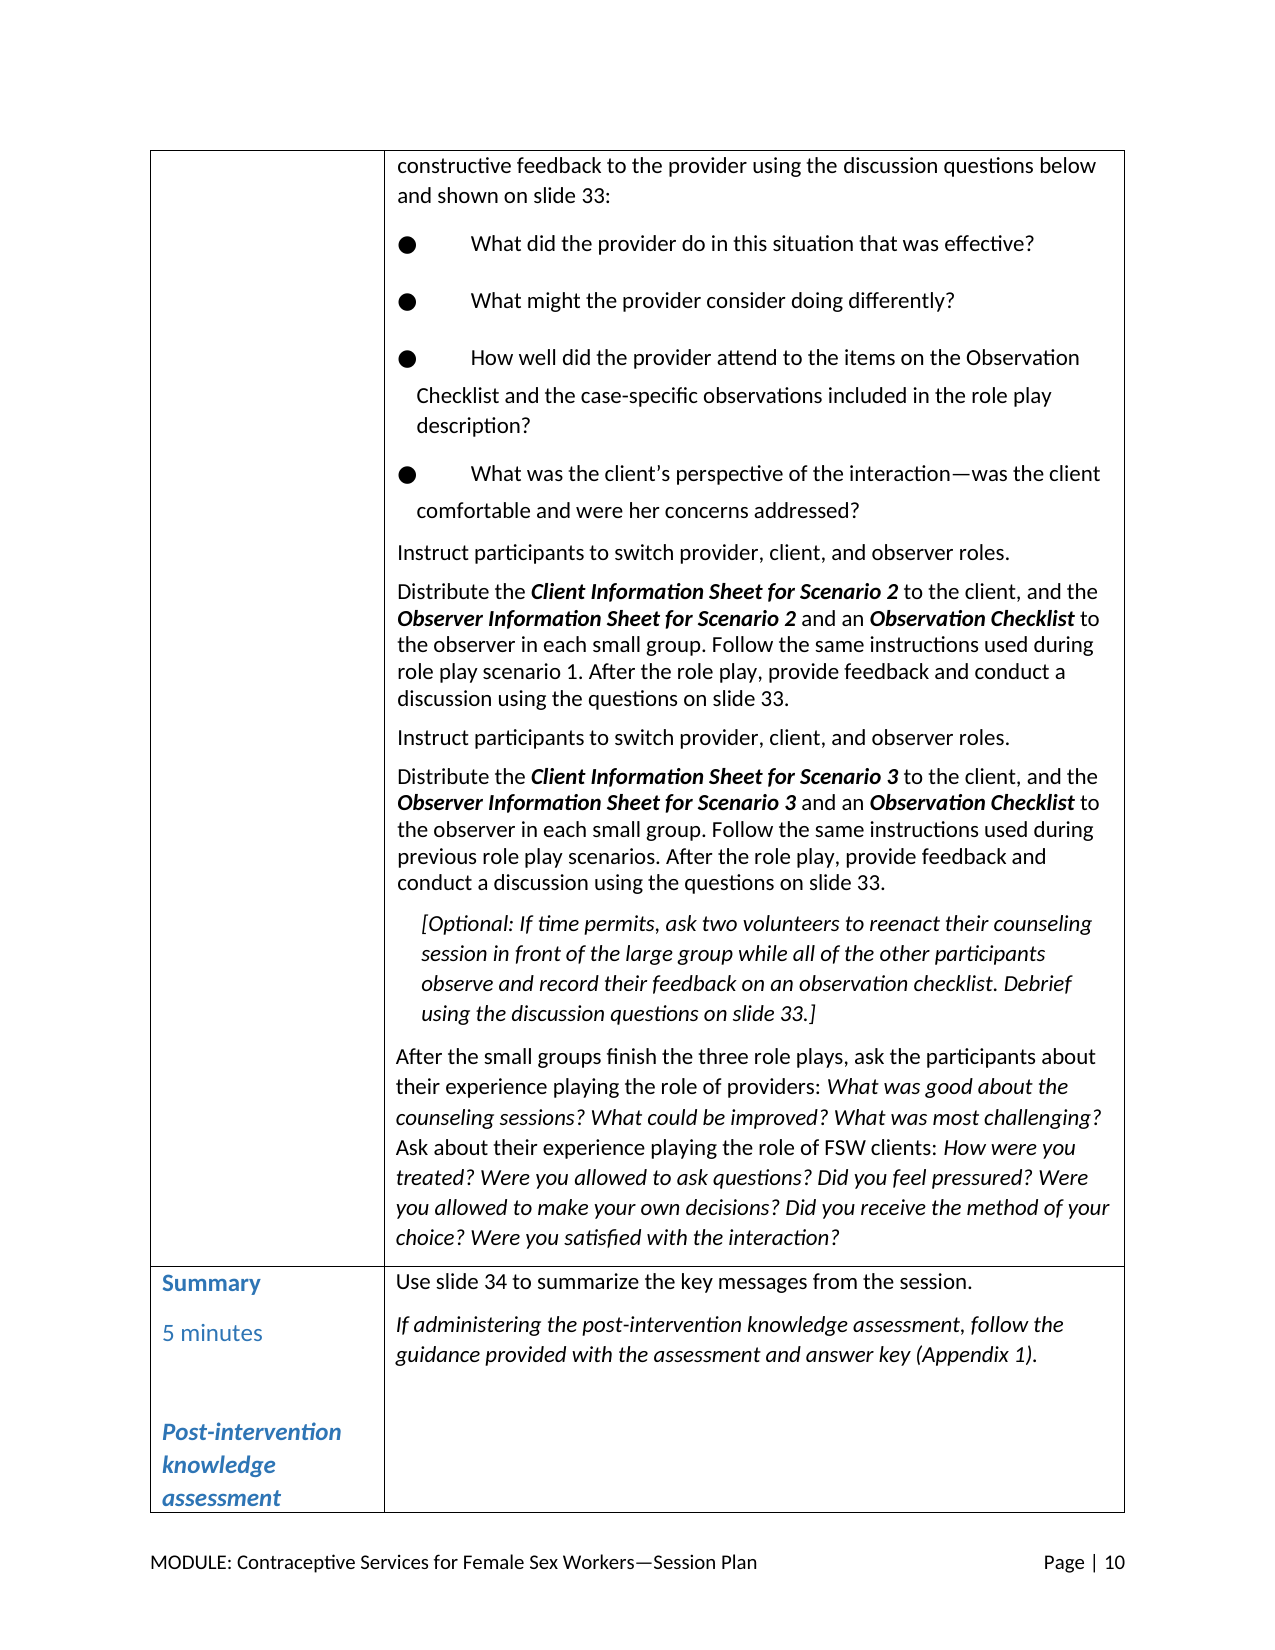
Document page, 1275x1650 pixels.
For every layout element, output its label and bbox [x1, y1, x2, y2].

table_cell [385, 151, 1124, 1266]
table_cell [151, 151, 384, 1266]
table_cell [151, 1267, 384, 1512]
table_cell [385, 1267, 1124, 1512]
